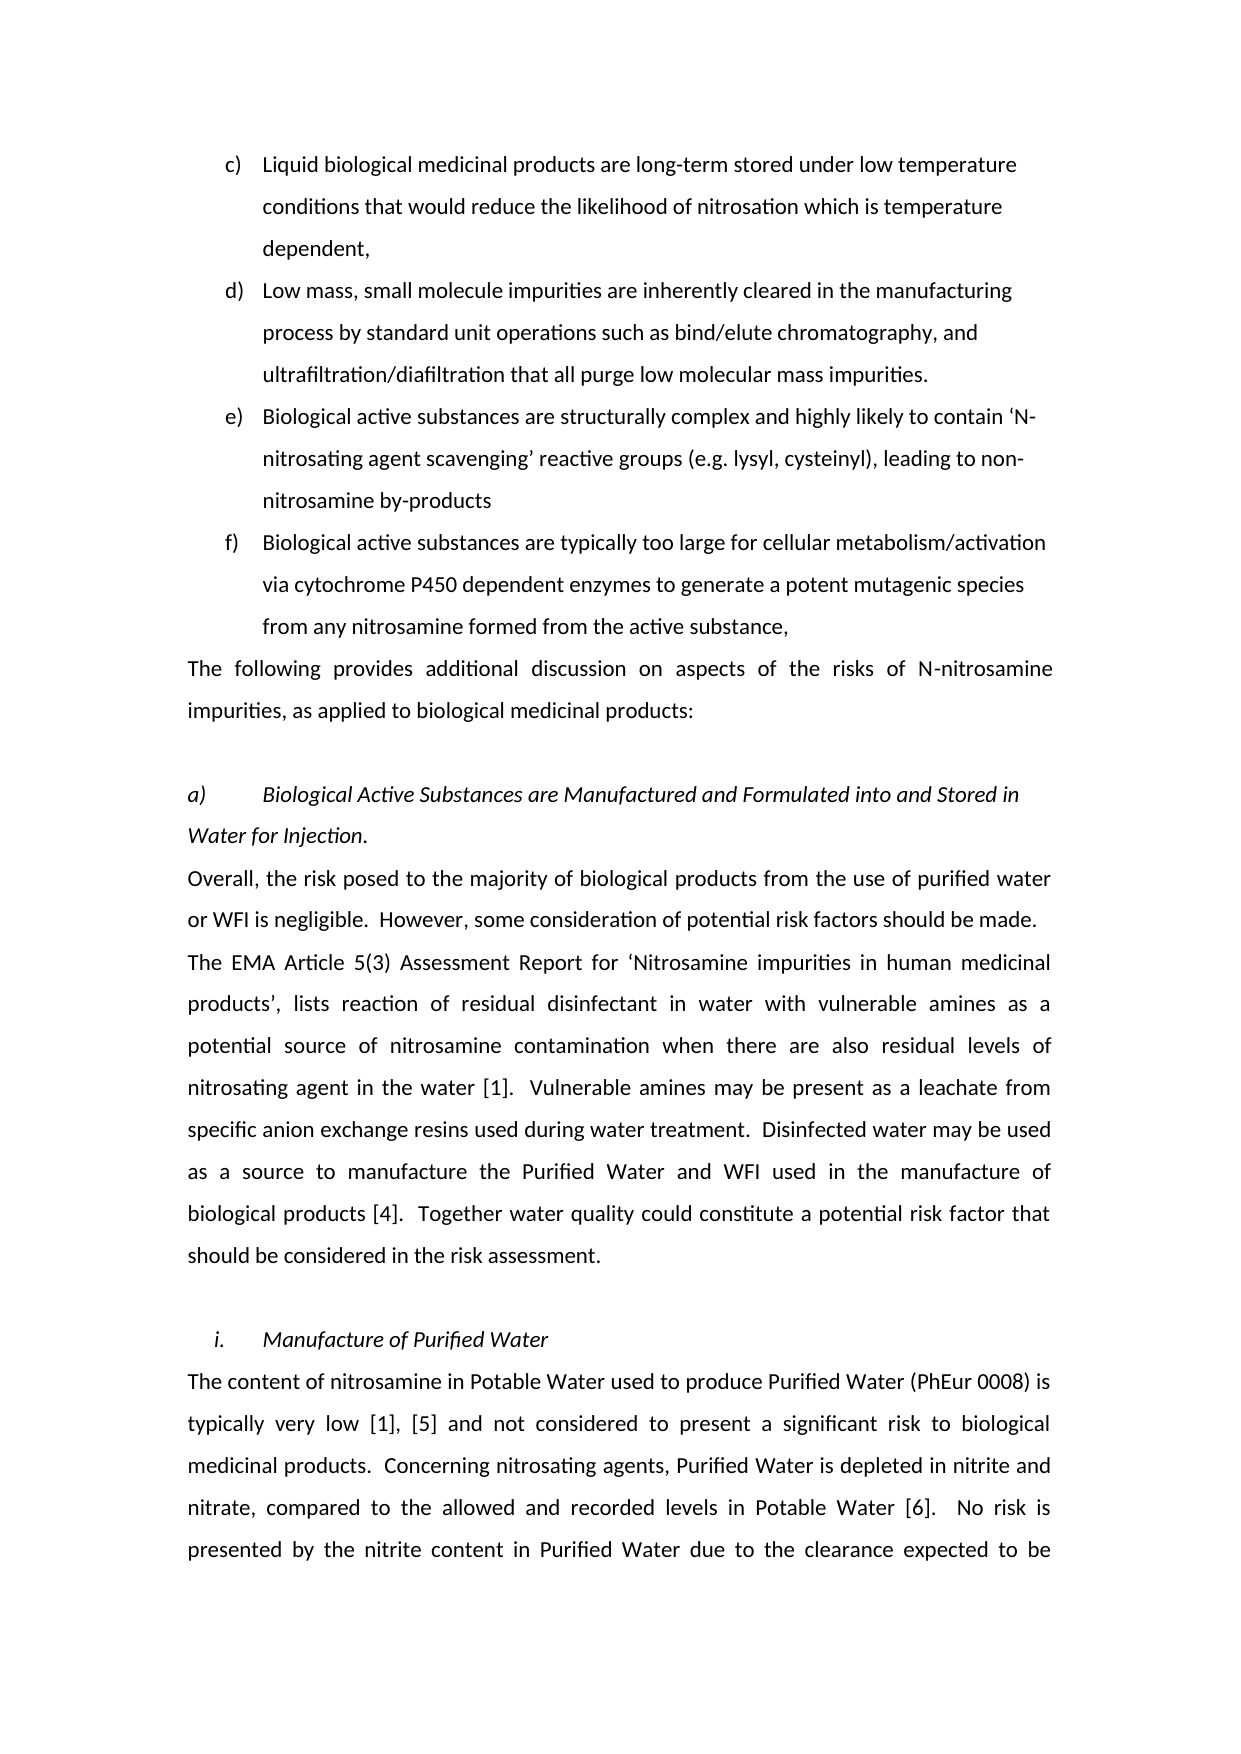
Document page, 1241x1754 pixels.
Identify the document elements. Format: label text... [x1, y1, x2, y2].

text The following provides additional discussion on aspects of the risks of N-nitrosamine impurities, as applied to biological medicinal products: [187, 654, 1053, 724]
text Overall, the risk posed to the majority of biological products from the use of purified water or WFI is negligible. However, some consideration of potential risk factors should be made. [187, 864, 1053, 934]
list Biological active substances are structurally complex and highly likely to contain ‘N-nitrosating agent scavenging’ reactive groups (e.g. lysyl, cysteinyl), leading to non-nitrosamine by-products [225, 402, 1053, 514]
list Biological active substances are typically too large for cellular metabolism/activation via cytochrome P450 dependent enzymes to generate a potent mutagenic species from any nitrosamine formed from the active substance, [225, 528, 1053, 640]
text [187, 1367, 1053, 1563]
list Liquid biological medicinal products are long-term stored under low temperature conditions that would reduce the likelihood of nitrosation which is temperature dependent, [225, 150, 1053, 262]
list Manufacture of Purified Water [225, 1325, 1053, 1353]
text The EMA Article 5(3) Assessment Report for ‘Nitrosamine impurities in human medicinal products’, lists reaction of residual disinfectant in water with vulnerable amines as a potential source of nitrosamine contamination when there are also residual levels of nitrosating agent in the water [1]. Vulnerable amines may be present as a leachate from specific anion exchange resins used during water treatment. Disinfected water may be used as a source to manufacture the Purified Water and WFI used in the manufacture of biological products [4]. Together water quality could constitute a potential risk factor that should be considered in the risk assessment. [187, 948, 1053, 1269]
text a) Biological Active Substances are Manufactured and Formulated into and Stored in Water for Injection. [187, 780, 1053, 850]
list Low mass, small molecule impurities are inherently cleared in the manufacturing process by standard unit operations such as bind/elute chromatography, and ultrafiltration/diafiltration that all purge low molecular mass impurities. [225, 276, 1053, 388]
